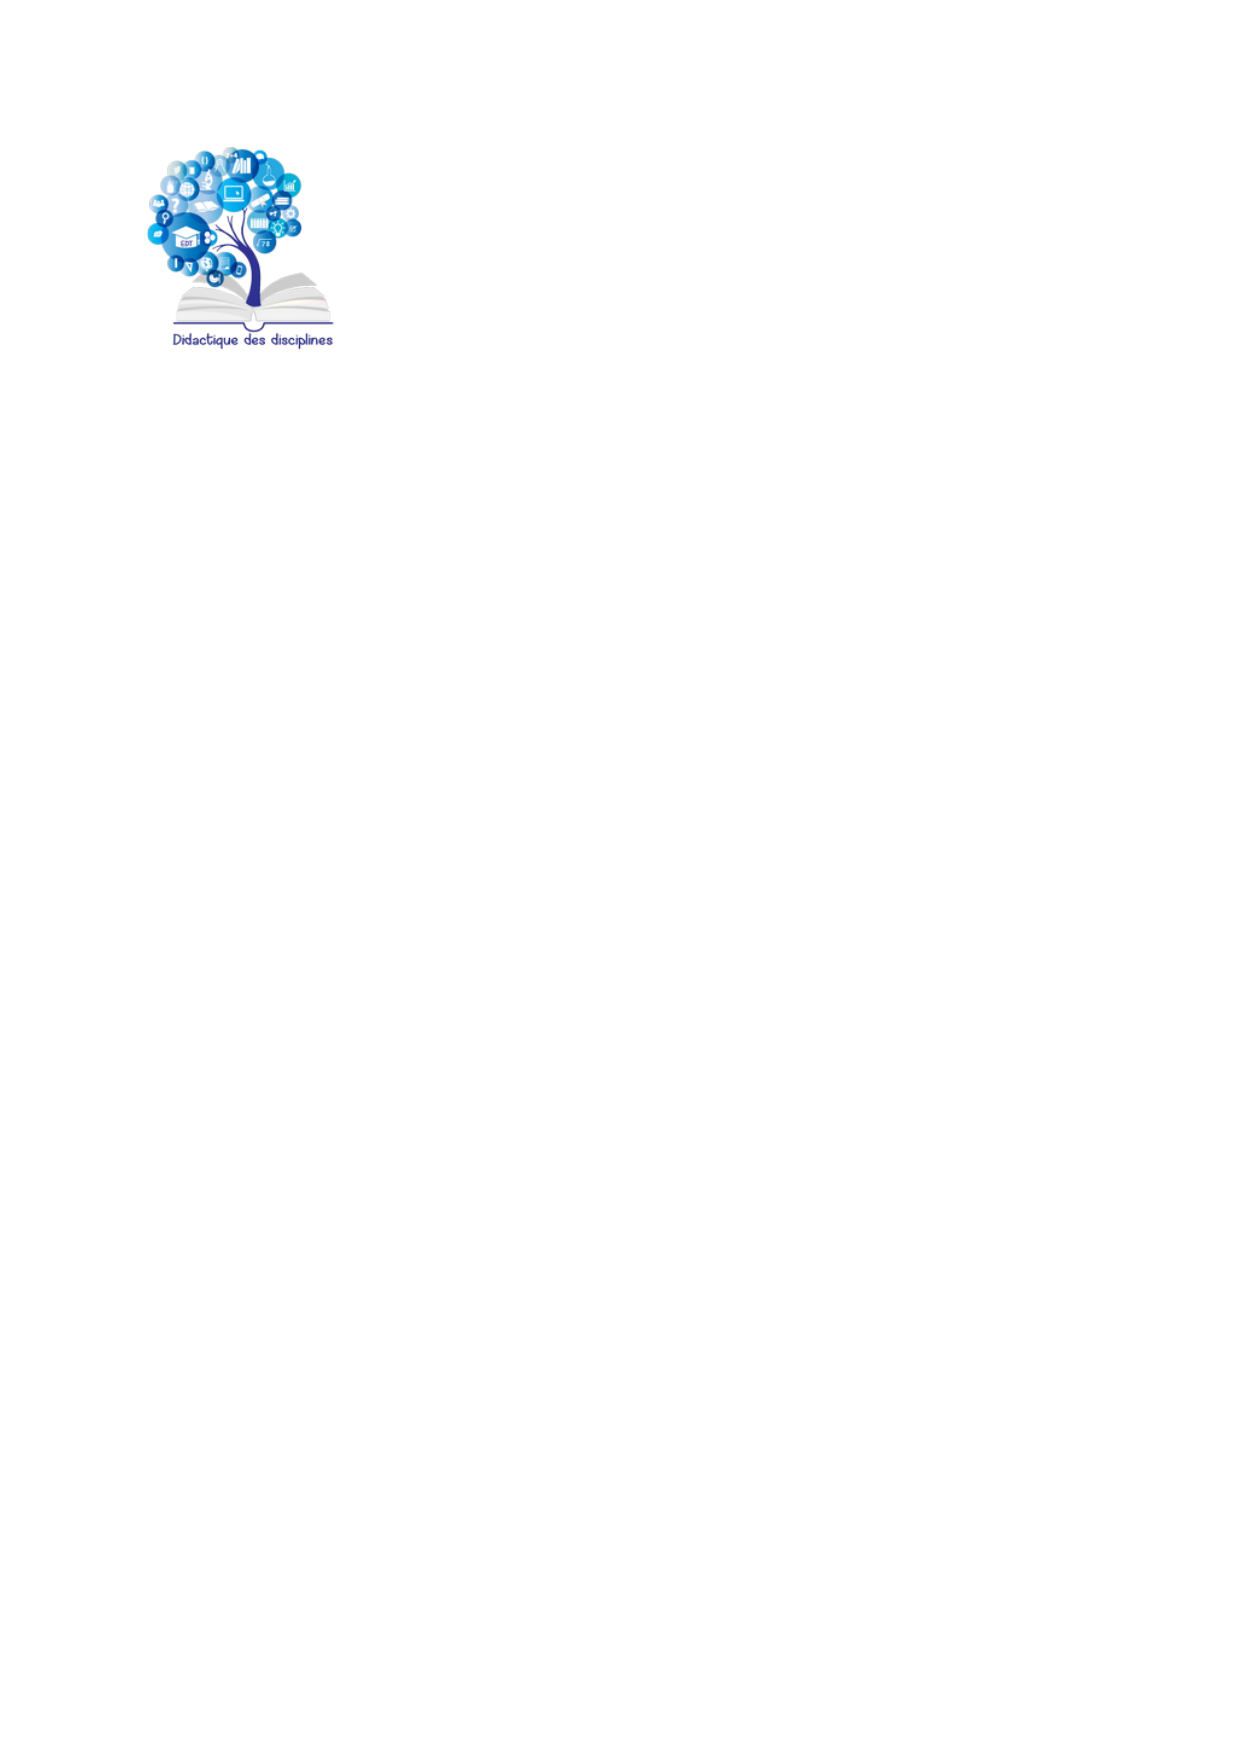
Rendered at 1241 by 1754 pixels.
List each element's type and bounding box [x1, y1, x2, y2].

picture [147, 147, 334, 350]
